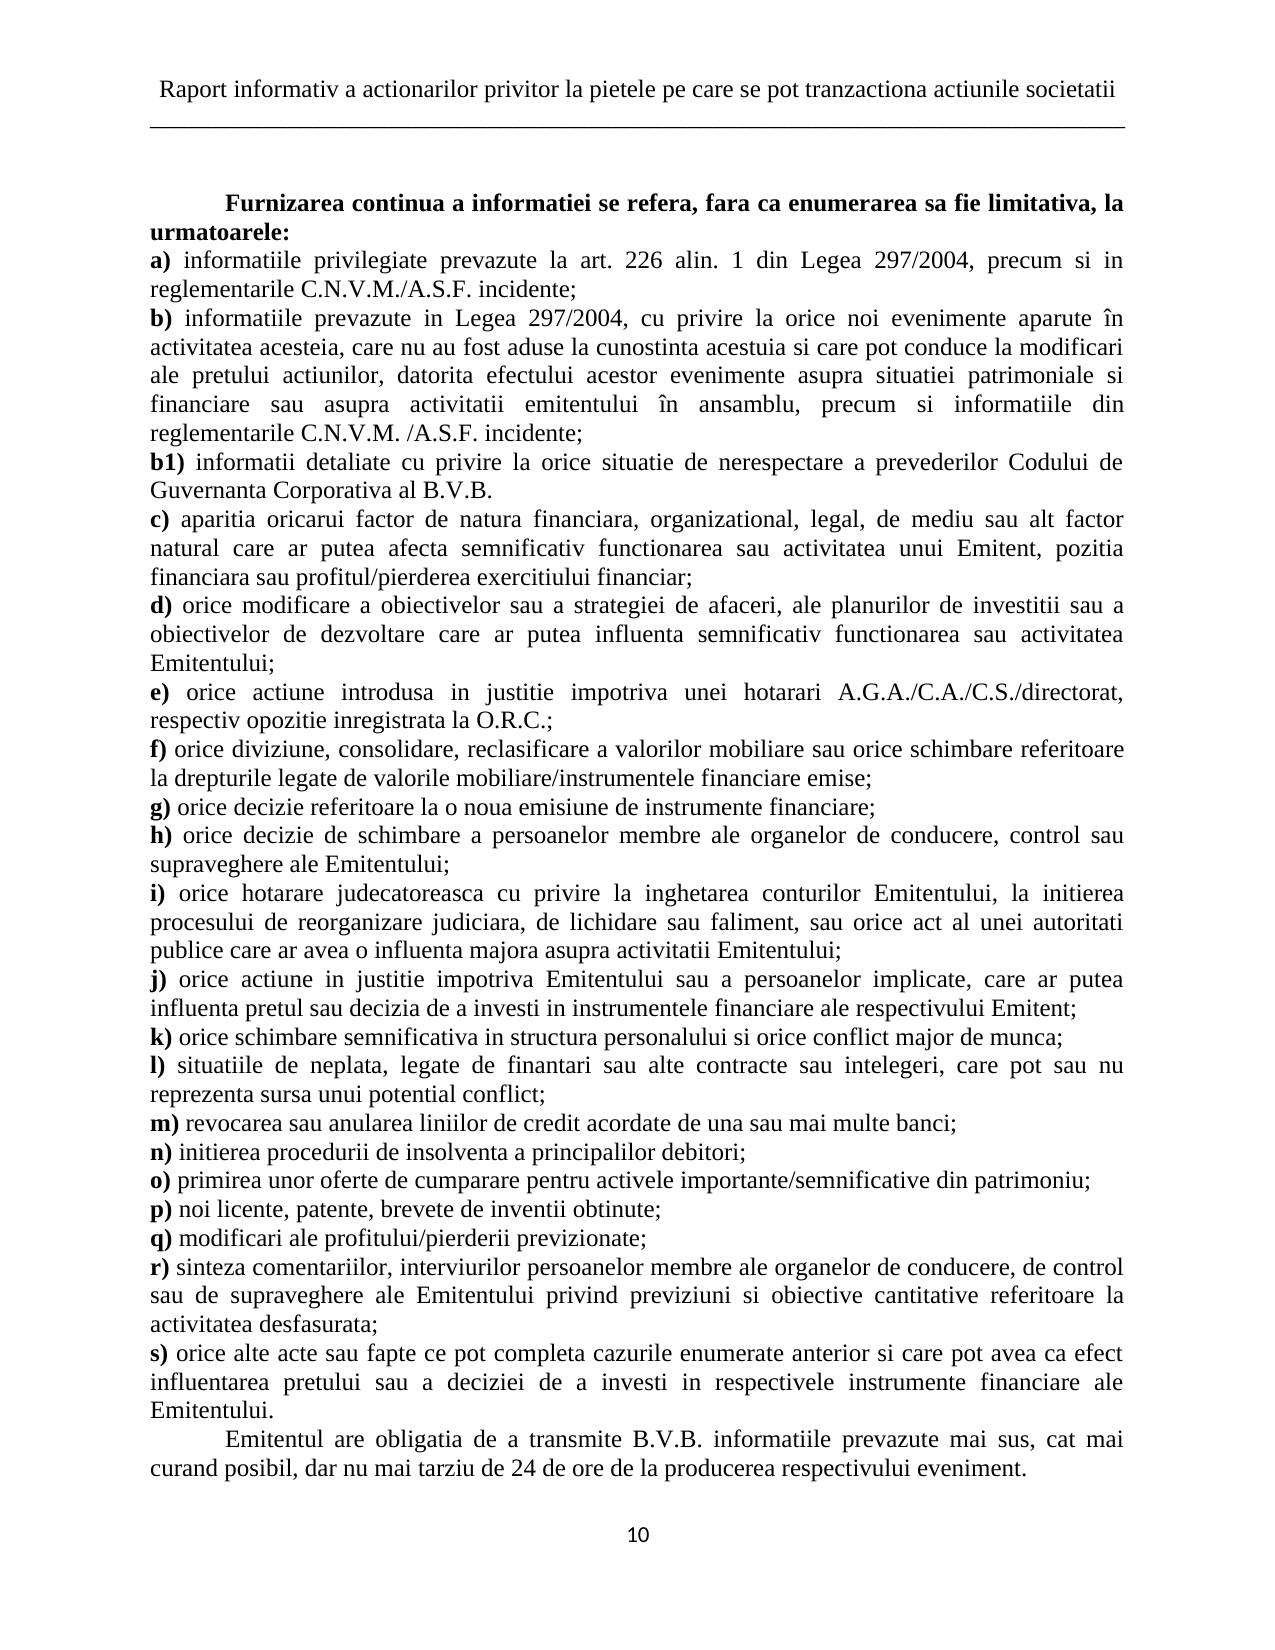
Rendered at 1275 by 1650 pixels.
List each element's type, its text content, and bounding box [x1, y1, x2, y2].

text h) orice decizie de schimbare a persoanelor membre ale organelor de conducere, control sau supraveghere ale Emitentului; [150, 821, 1125, 878]
text p) noi licente, patente, brevete de inventii obtinute; [150, 1194, 1125, 1223]
text j) orice actiune in justitie impotriva Emitentului sau a persoanelor implicate, care ar putea influenta pretul sau decizia de a investi in instrumentele financiare ale respectivului Emitent; [150, 964, 1125, 1022]
text q) modificari ale profitului/pierderii previzionate; [150, 1223, 1125, 1252]
text r) sinteza comentariilor, interviurilor persoanelor membre ale organelor de conducere, de control sau de supraveghere ale Emitentului privind previziuni si obiective cantitative referitoare la activitatea desfasurata; [150, 1252, 1125, 1338]
text Furnizarea continua a informatiei se refera, fara ca enumerarea sa fie limitativa, la urmatoarele: [150, 188, 1125, 246]
text b1) informatii detaliate cu privire la orice situatie de nerespectare a prevederilor Codului de Guvernanta Corporativa al B.V.B. [150, 447, 1125, 504]
text l) situatiile de neplata, legate de finantari sau alte contracte sau intelegeri, care pot sau nu reprezenta sursa unui potential conflict; [150, 1051, 1125, 1108]
text k) orice schimbare semnificativa in structura personalului si orice conflict major de munca; [150, 1022, 1125, 1051]
text g) orice decizie referitoare la o noua emisiune de instrumente financiare; [150, 792, 1125, 821]
text n) initierea procedurii de insolventa a principalilor debitori; [150, 1137, 1125, 1166]
text m) revocarea sau anularea liniilor de credit acordate de una sau mai multe banci; [150, 1108, 1125, 1137]
text o) primirea unor oferte de cumparare pentru activele importante/semnificative din patrimoniu; [150, 1166, 1125, 1194]
text s) orice alte acte sau fapte ce pot completa cazurile enumerate anterior si care pot avea ca efect influentarea pretului sau a deciziei de a investi in respectivele instrumente financiare ale Emitentului. [150, 1338, 1125, 1424]
text d) orice modificare a obiectivelor sau a strategiei de afaceri, ale planurilor de investitii sau a obiectivelor de dezvoltare care ar putea influenta semnificativ functionarea sau activitatea Emitentului; [150, 591, 1125, 677]
text i) orice hotarare judecatoreasca cu privire la inghetarea conturilor Emitentului, la initierea procesului de reorganizare judiciara, de lichidare sau faliment, sau orice act al unei autoritati publice care ar avea o influenta majora asupra activitatii Emitentului; [150, 878, 1125, 964]
text c) aparitia oricarui factor de natura financiara, organizational, legal, de mediu sau alt factor natural care ar putea afecta semnificativ functionarea sau activitatea unui Emitent, pozitia financiara sau profitul/pierderea exercitiului financiar; [150, 504, 1125, 591]
text f) orice diviziune, consolidare, reclasificare a valorilor mobiliare sau orice schimbare referitoare la drepturile legate de valorile mobiliare/instrumentele financiare emise; [150, 734, 1125, 792]
text b) informatiile prevazute in Legea 297/2004, cu privire la orice noi evenimente aparute în activitatea acesteia, care nu au fost aduse la cunostinta acestuia si care pot conduce la modificari ale pretului actiunilor, datorita efectului acestor evenimente asupra situatiei patrimoniale si financiare sau asupra activitatii emitentului în ansamblu, precum si informatiile din reglementarile C.N.V.M. /A.S.F. incidente; [150, 303, 1125, 447]
text Emitentul are obligatia de a transmite B.V.B. informatiile prevazute mai sus, cat mai curand posibil, dar nu mai tarziu de 24 de ore de la producerea respectivului eveniment. [150, 1424, 1125, 1482]
text a) informatiile privilegiate prevazute la art. 226 alin. 1 din Legea 297/2004, precum si in reglementarile C.N.V.M./A.S.F. incidente; [150, 246, 1125, 303]
text e) orice actiune introdusa in justitie impotriva unei hotarari A.G.A./C.A./C.S./directorat, respectiv opozitie inregistrata la O.R.C.; [150, 677, 1125, 734]
